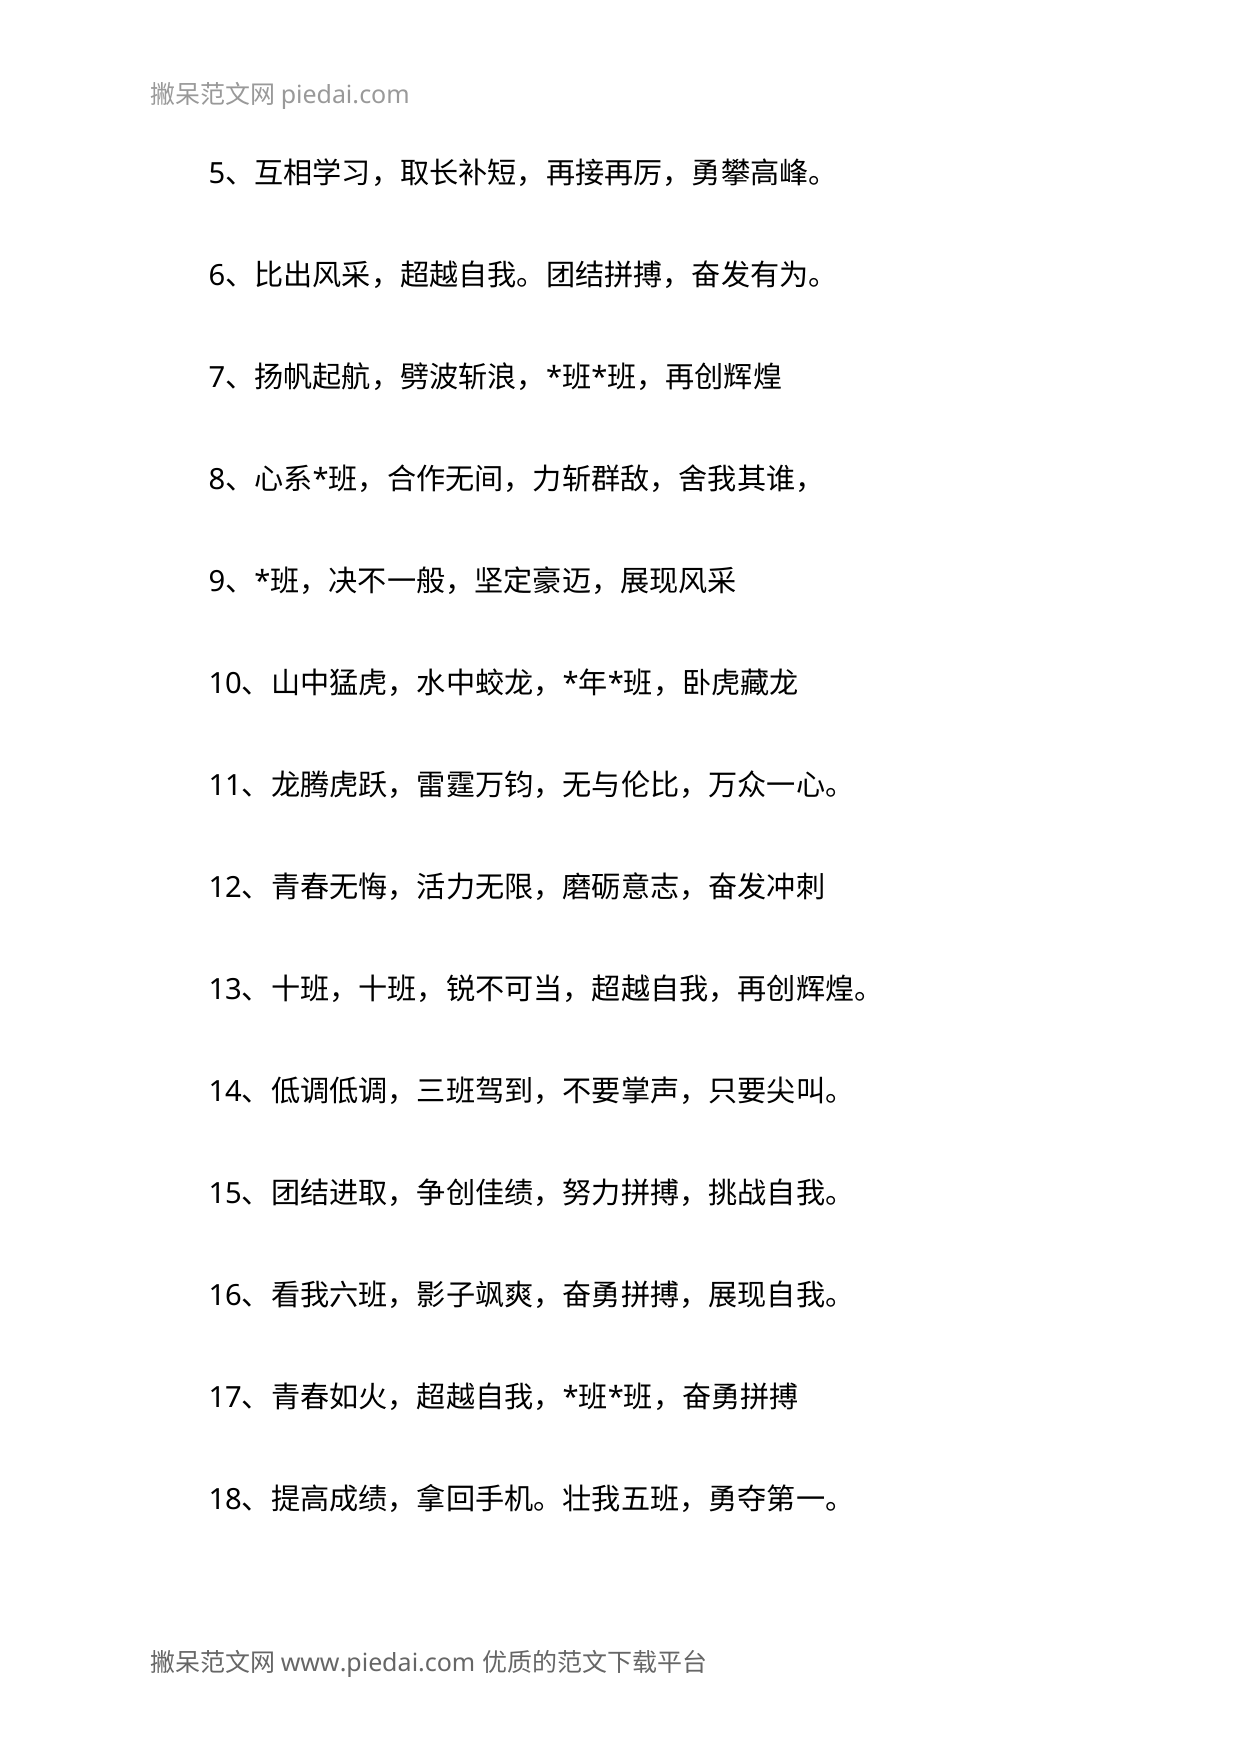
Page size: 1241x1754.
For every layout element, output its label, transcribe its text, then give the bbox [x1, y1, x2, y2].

text 10、山中猛虎，水中蛟龙，*年*班，卧虎藏龙 [150, 660, 1090, 702]
text 16、看我六班，影子飒爽，奋勇拼搏，展现自我。 [150, 1272, 1090, 1314]
text 8、心系*班，合作无间，力斩群敌，舍我其谁， [150, 456, 1090, 498]
text 13、十班，十班，锐不可当，超越自我，再创辉煌。 [150, 966, 1090, 1008]
text 15、团结进取，争创佳绩，努力拼搏，挑战自我。 [150, 1170, 1090, 1212]
text 17、青春如火，超越自我，*班*班，奋勇拼搏 [150, 1374, 1090, 1416]
text 14、低调低调，三班驾到，不要掌声，只要尖叫。 [150, 1068, 1090, 1110]
text 11、龙腾虎跃，雷霆万钧，无与伦比，万众一心。 [150, 762, 1090, 804]
text 12、青春无悔，活力无限，磨砺意志，奋发冲刺 [150, 864, 1090, 906]
text 6、比出风采，超越自我。团结拼搏，奋发有为。 [150, 252, 1090, 294]
text 9、*班，决不一般，坚定豪迈，展现风采 [150, 558, 1090, 600]
text 5、互相学习，取长补短，再接再厉，勇攀高峰。 [150, 150, 1090, 192]
text 7、扬帆起航，劈波斩浪，*班*班，再创辉煌 [150, 354, 1090, 396]
text 18、提高成绩，拿回手机。壮我五班，勇夺第一。 [150, 1476, 1090, 1518]
